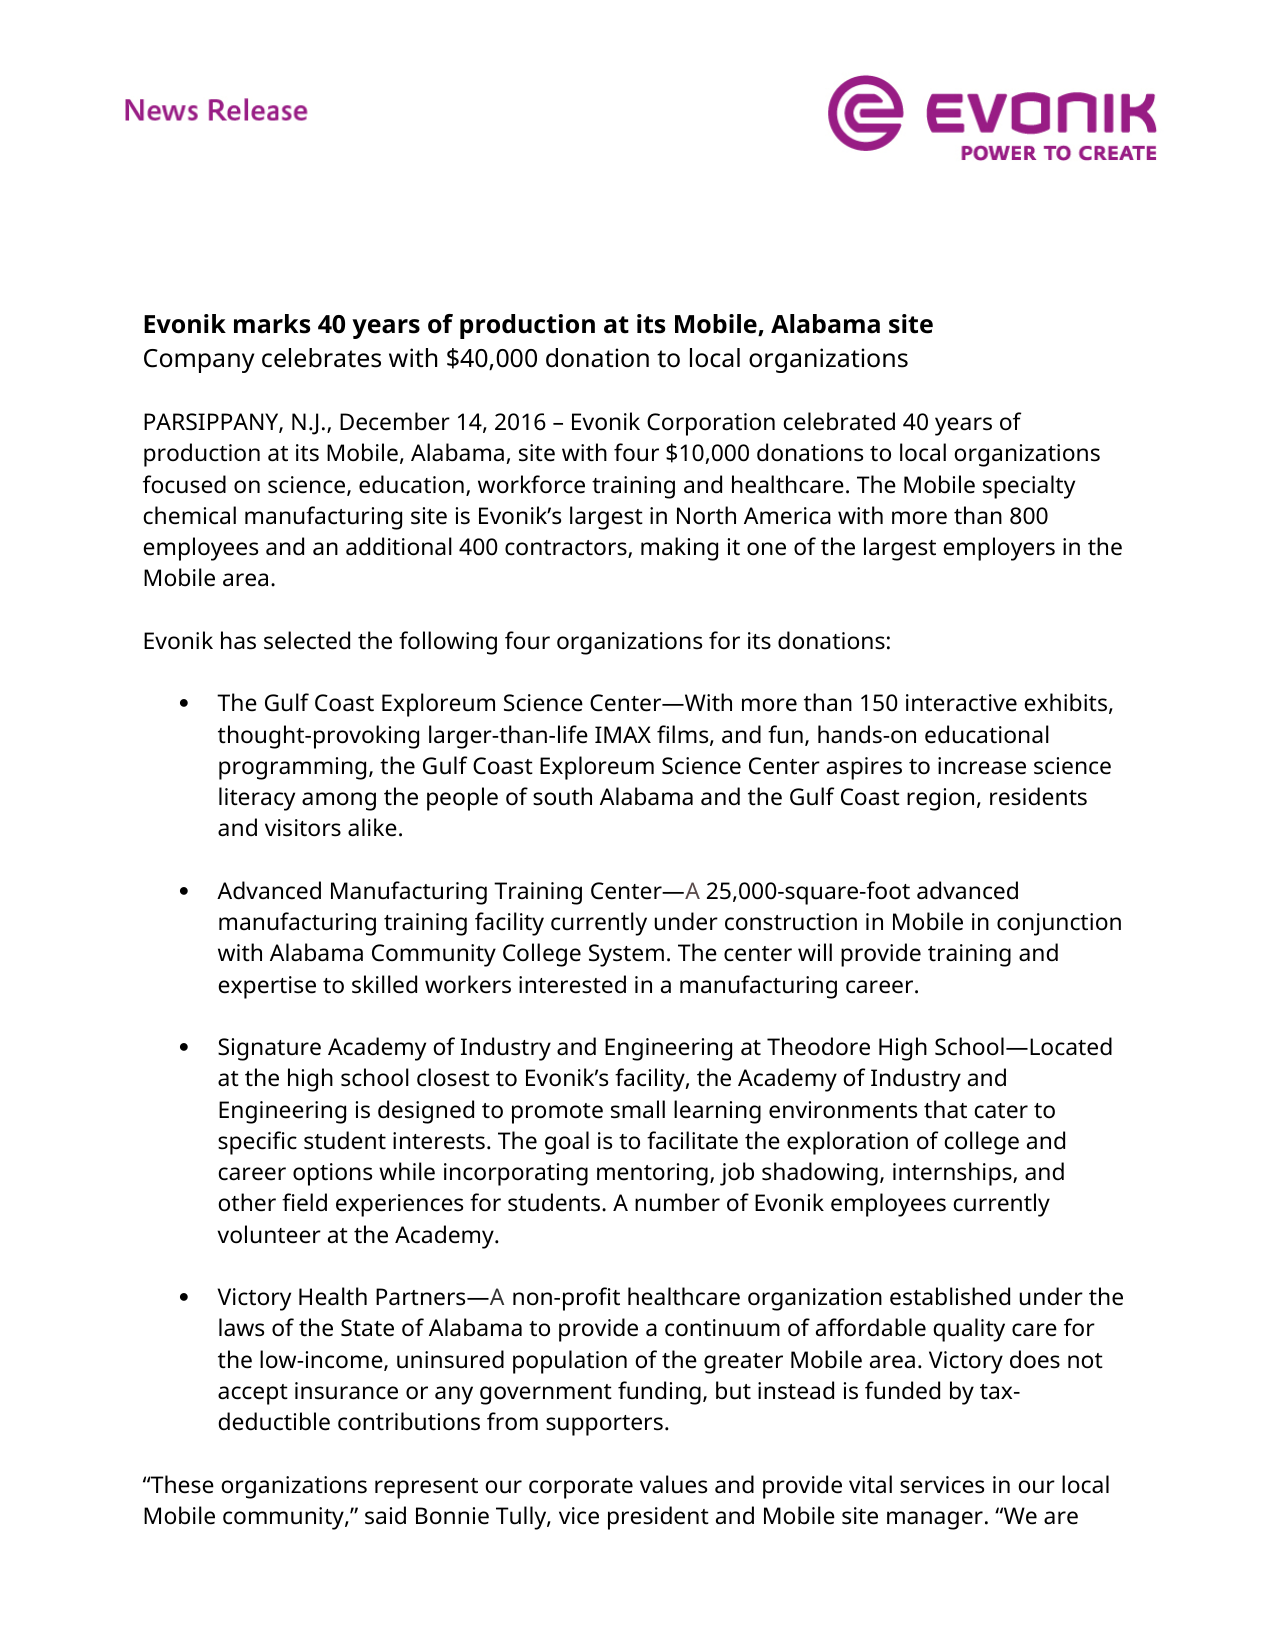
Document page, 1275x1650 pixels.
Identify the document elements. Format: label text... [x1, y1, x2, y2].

text Evonik marks 40 years of production at its Mobile, Alabama site [142, 307, 1125, 341]
list Advanced Manufacturing Training Center—A 25,000-square-foot advanced manufacturing training facility currently under construction in Mobile in conjunction with Alabama Community College System. The center will provide training and expertise to skilled workers interested in a manufacturing career. [180, 875, 1125, 1000]
text Evonik has selected the following four organizations for its donations: [142, 625, 1125, 656]
list The Gulf Coast Exploreum Science Center—With more than 150 interactive exhibits, thought-provoking larger-than-life IMAX films, and fun, hands-on educational programming, the Gulf Coast Exploreum Science Center aspires to increase science literacy among the people of south Alabama and the Gulf Coast region, residents and visitors alike. [180, 687, 1125, 843]
text PARSIPPANY, N.J., December 14, 2016 – Evonik Corporation celebrated 40 years of production at its Mobile, Alabama, site with four $10,000 donations to local organizations focused on science, education, workforce training and healthcare. The Mobile specialty chemical manufacturing site is Evonik’s largest in North America with more than 800 employees and an additional 400 contractors, making it one of the largest employers in the Mobile area. [142, 406, 1125, 593]
text Company celebrates with $40,000 donation to local organizations [142, 341, 1125, 375]
list Signature Academy of Industry and Engineering at Theodore High School—Located at the high school closest to Evonik’s facility, the Academy of Industry and Engineering is designed to promote small learning environments that cater to specific student interests. The goal is to facilitate the exploration of college and career options while incorporating mentoring, job shadowing, internships, and other field experiences for students. A number of Evonik employees currently volunteer at the Academy. [180, 1031, 1125, 1250]
picture [123, 0, 1257, 239]
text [142, 1468, 1125, 1531]
list Victory Health Partners—A non-profit healthcare organization established under the laws of the State of Alabama to provide a continuum of affordable quality care for the low-income, uninsured population of the greater Mobile area. Victory does not accept insurance or any government funding, but instead is funded by tax-deductible contributions from supporters. [180, 1281, 1125, 1437]
